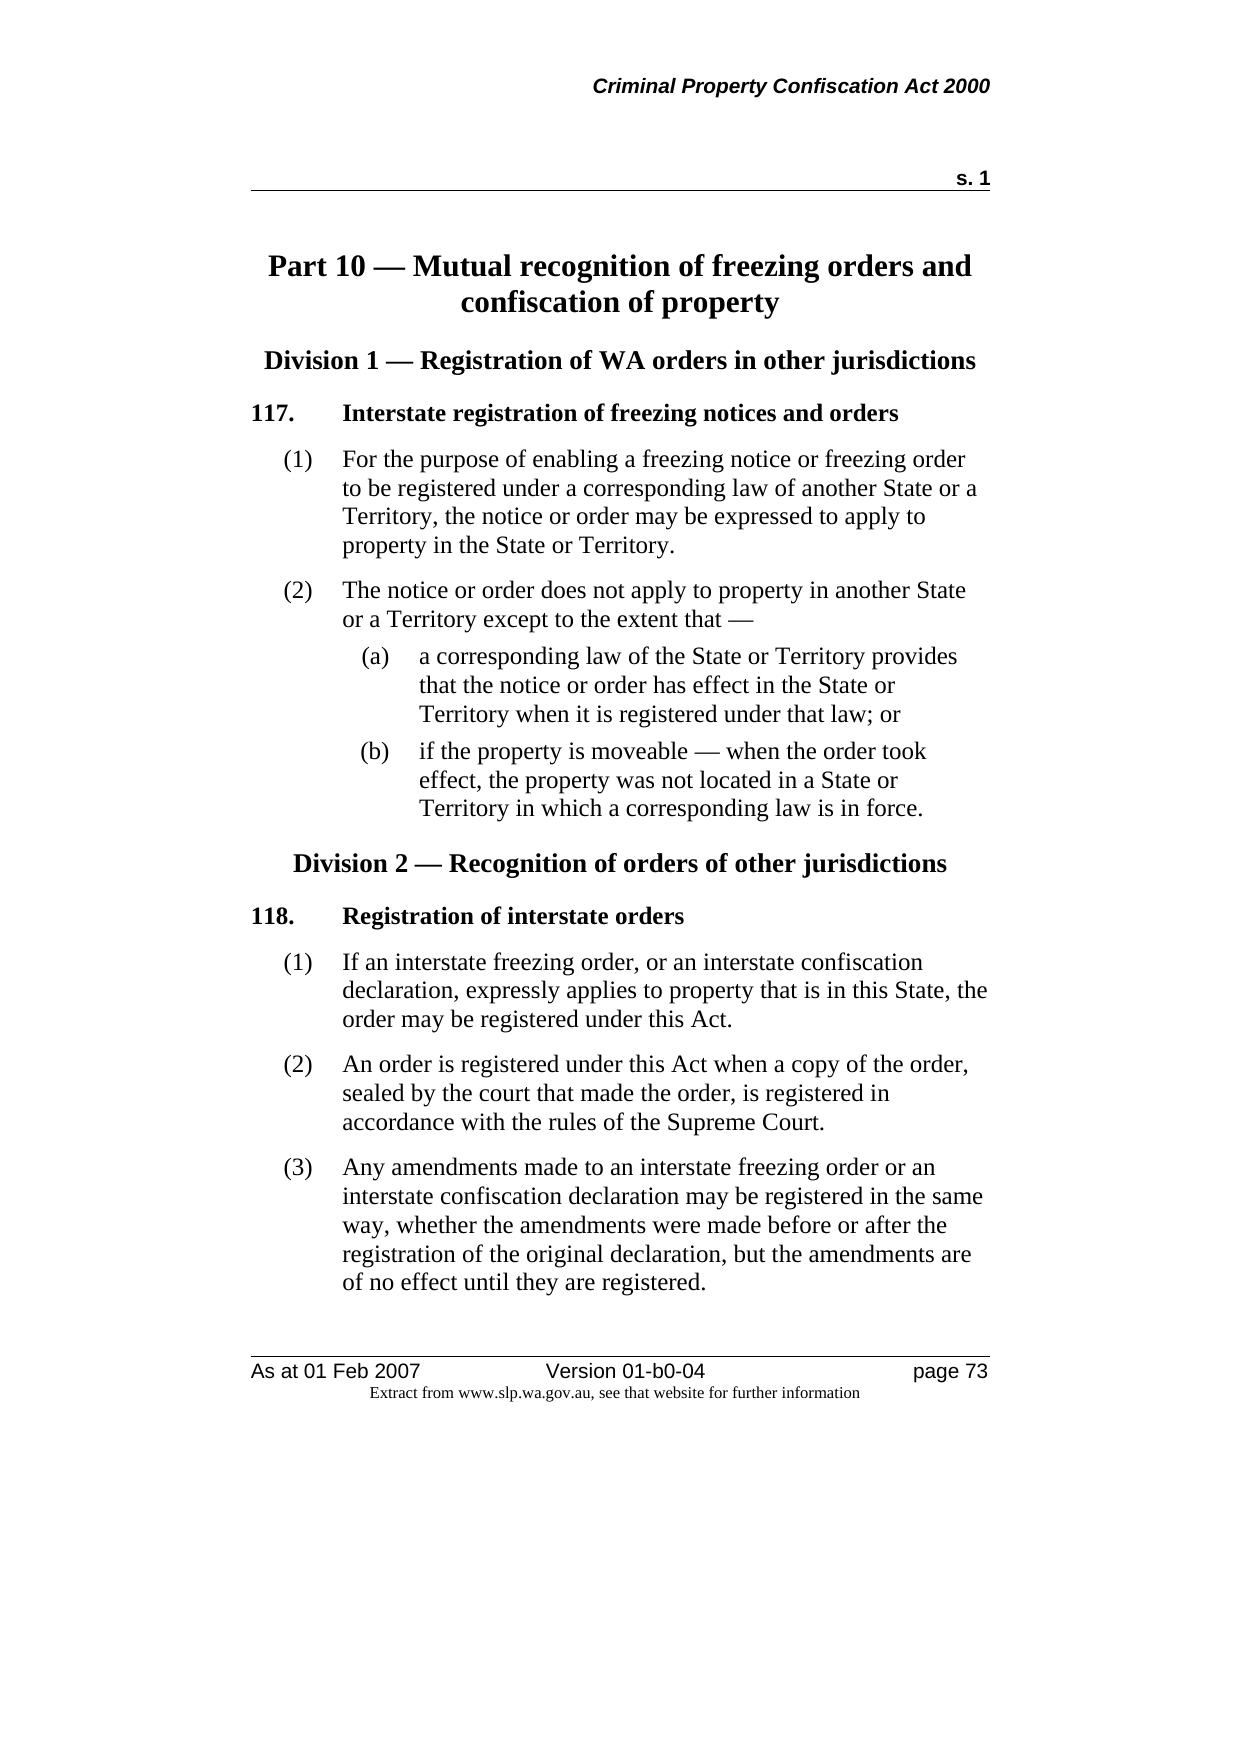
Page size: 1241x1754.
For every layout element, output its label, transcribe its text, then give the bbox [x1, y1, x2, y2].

text (1) If an interstate freezing order, or an interstate confiscation declaration, expressly applies to property that is in this State, the order may be registered under this Act. [251, 947, 990, 1033]
subtitle Division 1 — Registration of WA orders in other jurisdictions [251, 344, 990, 376]
text (2) An order is registered under this Act when a copy of the order, sealed by the court that made the order, is registered in accordance with the rules of the Supreme Court. [251, 1049, 990, 1136]
subtitle Part 10 — Mutual recognition of freezing orders and confiscation of property [251, 247, 990, 319]
text (b) if the property is moveable — when the order took effect, the property was not located in a State or Territory in which a corresponding law is in force. [251, 736, 990, 822]
subtitle Division 2 — Recognition of orders of other jurisdictions [251, 847, 990, 878]
subtitle 117. Interstate registration of freezing notices and orders [251, 398, 990, 427]
text (3) Any amendments made to an interstate freezing order or an interstate confiscation declaration may be registered in the same way, whether the amendments were made before or after the registration of the original declaration, but the amendments are of no effect until they are registered. [251, 1152, 990, 1296]
text (2) The notice or order does not apply to property in another State or a Territory except to the extent that — [251, 576, 990, 633]
text (1) For the purpose of enabling a freezing notice or freezing order to be registered under a corresponding law of another State or a Territory, the notice or order may be expressed to apply to property in the State or Territory. [251, 444, 990, 559]
subtitle 118. Registration of interstate orders [251, 901, 990, 930]
text (a) a corresponding law of the State or Territory provides that the notice or order has effect in the State or Territory when it is registered under that law; or [251, 641, 990, 728]
